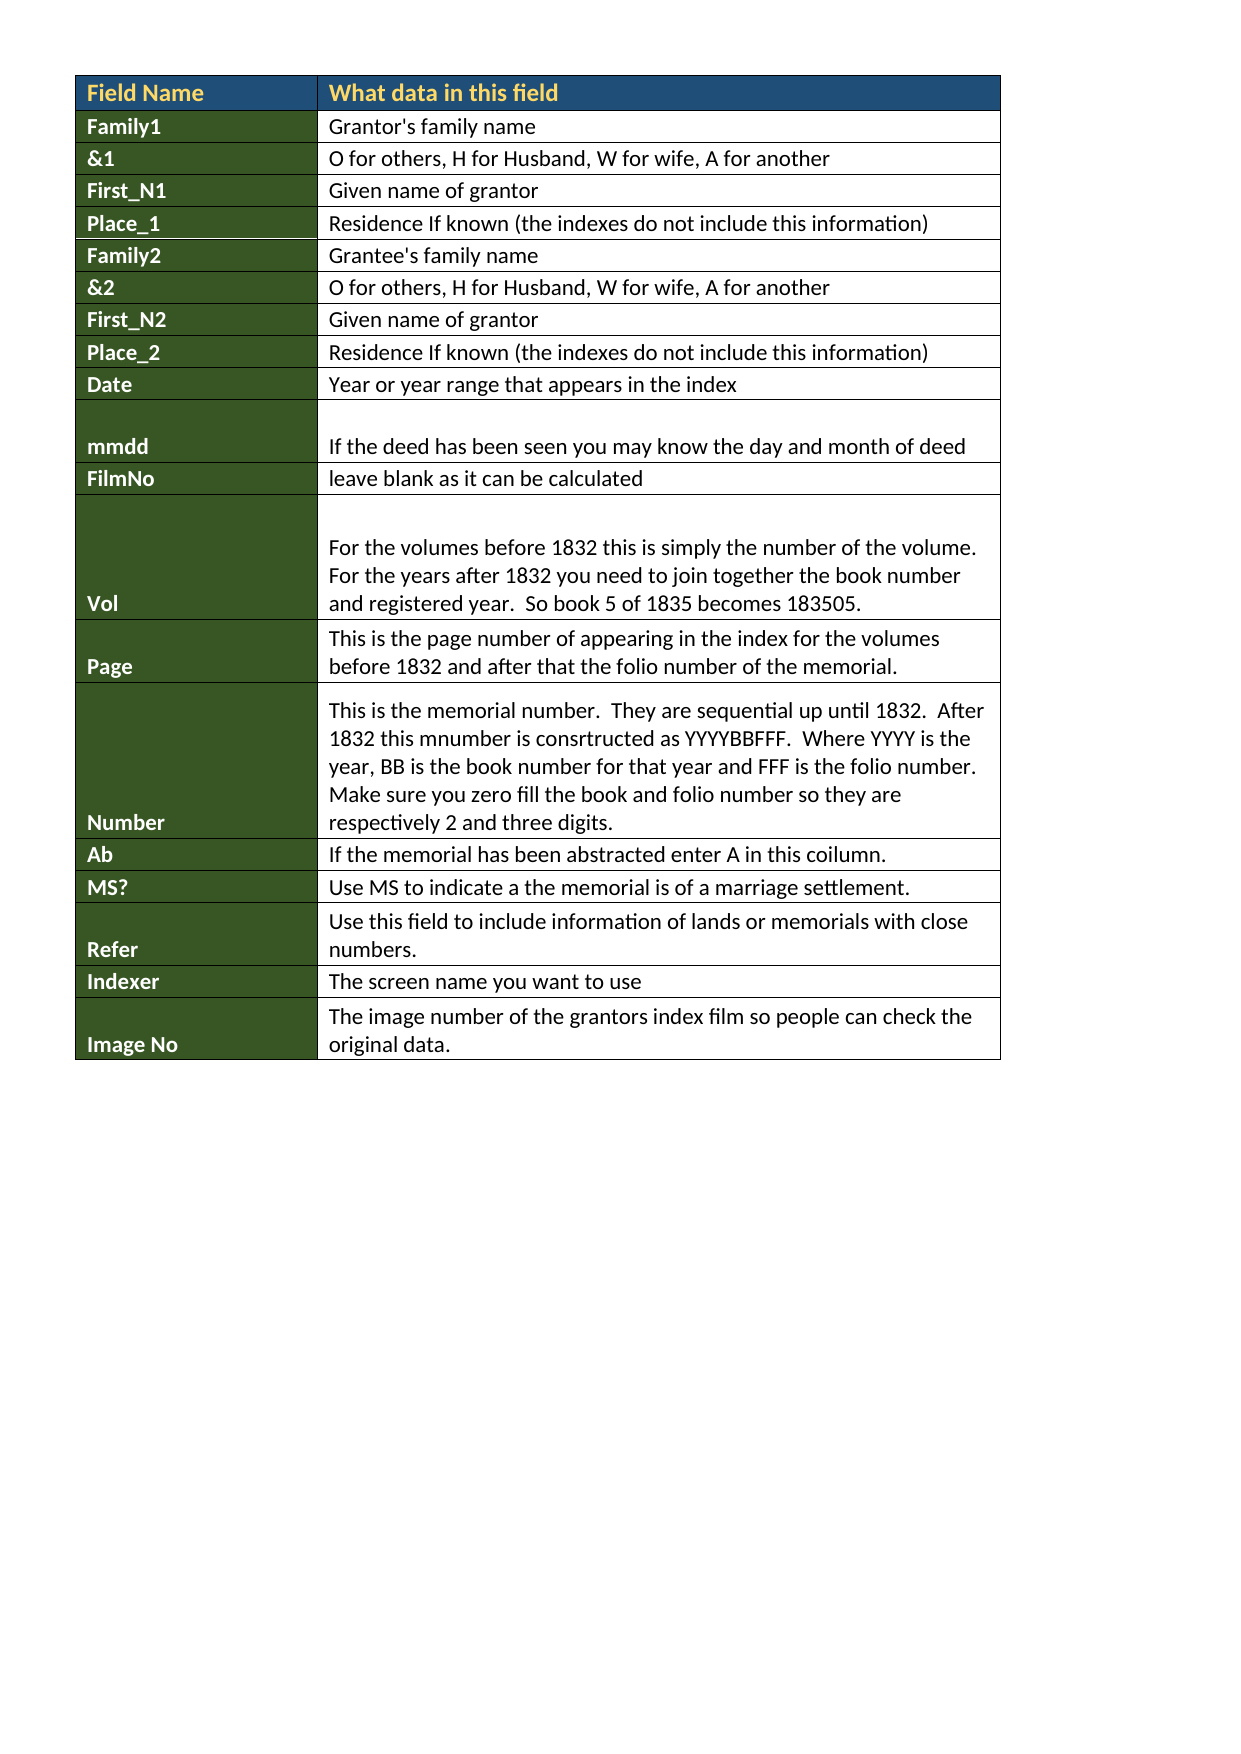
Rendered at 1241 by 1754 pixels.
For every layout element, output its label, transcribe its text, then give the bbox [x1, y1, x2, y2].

table_cell Indexer [76, 966, 317, 997]
table_cell Given name of grantor [318, 304, 1000, 335]
table_cell Residence If known (the indexes do not include this information) [318, 336, 1000, 367]
table_cell Place_1 [76, 207, 317, 238]
table_cell Page [76, 620, 317, 682]
table_cell O for others, H for Husband, W for wife, A for another [318, 272, 1000, 303]
table_cell leave blank as it can be calculated [318, 463, 1000, 494]
table_cell Grantor's family name [318, 111, 1000, 142]
table_cell The screen name you want to use [318, 966, 1000, 997]
table_header Field Name [76, 76, 317, 110]
table_cell This is the memorial number. They are sequential up until 1832. After 1832 this mnumber is consrtructed as YYYYBBFFF. Where YYYY is the year, BB is the book number for that year and FFF is the folio number. Make sure you zero fill the book and folio number so they are respectively 2 and three digits. [318, 683, 1000, 838]
table_cell Given name of grantor [318, 175, 1000, 206]
table_header What data in this field [318, 76, 1000, 110]
table_cell Family2 [76, 240, 317, 271]
table_cell &2 [76, 272, 317, 303]
table_cell Grantee's family name [318, 240, 1000, 271]
table_cell The image number of the grantors index film so people can check the original data. [318, 998, 1000, 1059]
table_cell If the memorial has been abstracted enter A in this coilumn. [318, 839, 1000, 870]
table_cell For the volumes before 1832 this is simply the number of the volume. For the years after 1832 you need to join together the book number and registered year. So book 5 of 1835 becomes 183505. [318, 495, 1000, 619]
table_cell mmdd [76, 400, 317, 462]
table_cell Year or year range that appears in the index [318, 368, 1000, 399]
table_cell FilmNo [76, 463, 317, 494]
table_cell This is the page number of appearing in the index for the volumes before 1832 and after that the folio number of the memorial. [318, 620, 1000, 682]
table_cell Residence If known (the indexes do not include this information) [318, 207, 1000, 238]
table_cell &1 [76, 143, 317, 174]
table_cell Ab [76, 839, 317, 870]
table_cell Family1 [76, 111, 317, 142]
table_cell First_N1 [76, 175, 317, 206]
table_cell MS? [76, 871, 317, 902]
table_cell First_N2 [76, 304, 317, 335]
table_cell O for others, H for Husband, W for wife, A for another [318, 143, 1000, 174]
table_cell Place_2 [76, 336, 317, 367]
table_cell Vol [76, 495, 317, 619]
table_cell Number [76, 683, 317, 838]
table_cell Image No [76, 998, 317, 1059]
table_cell Refer [76, 903, 317, 965]
table_cell If the deed has been seen you may know the day and month of deed [318, 400, 1000, 462]
table_cell Use this field to include information of lands or memorials with close numbers. [318, 903, 1000, 965]
table_cell Use MS to indicate a the memorial is of a marriage settlement. [318, 871, 1000, 902]
table_cell Date [76, 368, 317, 399]
